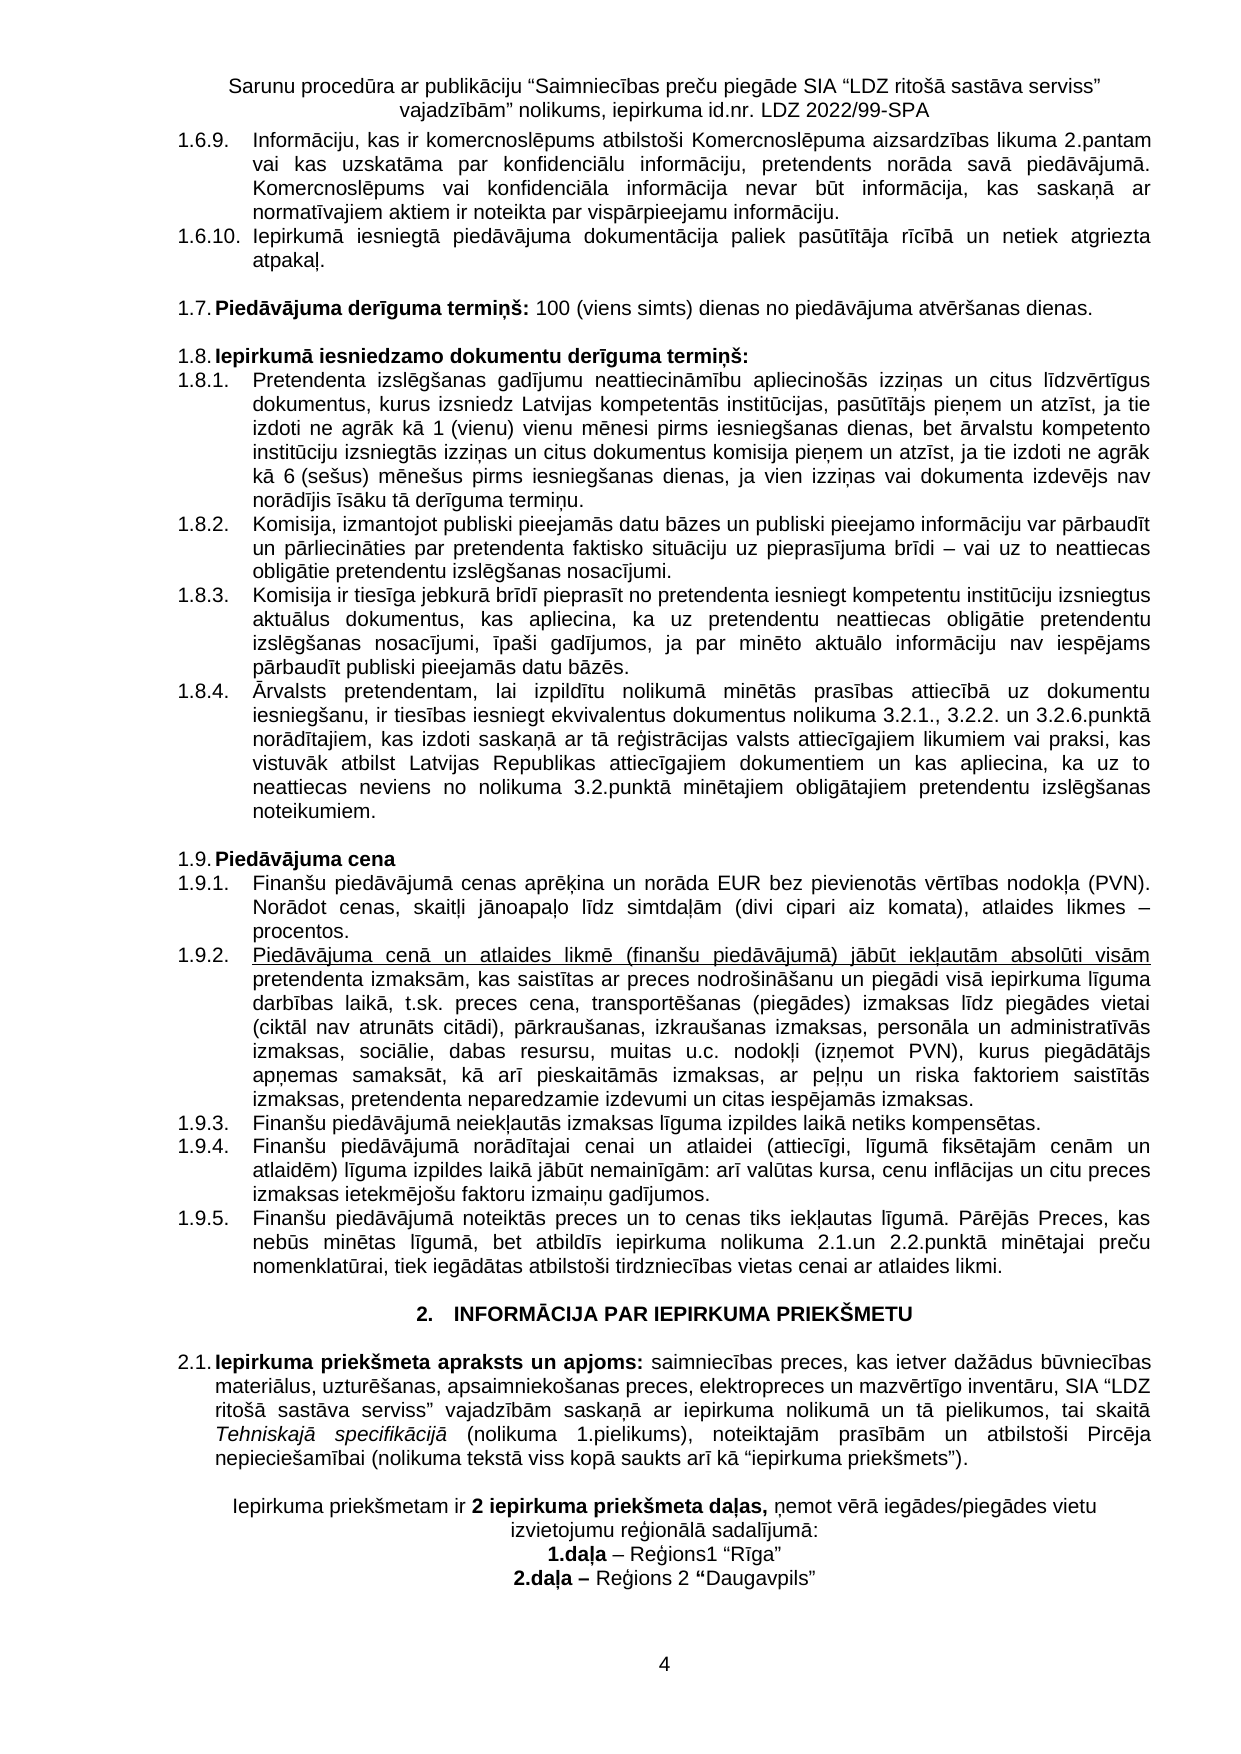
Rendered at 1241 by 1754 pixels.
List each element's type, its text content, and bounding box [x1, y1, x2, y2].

list Finanšu piedāvājumā noteiktās preces un to cenas tiks iekļautas līgumā. Pārējās Preces, kas nebūs minētas līgumā, bet atbildīs iepirkuma nolikuma 2.1.un 2.2.punktā minētajai preču nomenklatūrai, tiek iegādātas atbilstoši tirdzniecības vietas cenai ar atlaides likmi. [177, 1206, 1152, 1278]
list Piedāvājuma derīguma termiņš: 100 (viens simts) dienas no piedāvājuma atvēršanas dienas. [177, 296, 1152, 320]
list Pretendenta izslēgšanas gadījumu neattiecināmību apliecinošās izziņas un citus līdzvērtīgus dokumentus, kurus izsniedz Latvijas kompetentās institūcijas, pasūtītājs pieņem un atzīst, ja tie izdoti ne agrāk kā 1 (vienu) vienu mēnesi pirms iesniegšanas dienas, bet ārvalstu kompetento institūciju izsniegtās izziņas un citus dokumentus komisija pieņem un atzīst, ja tie izdoti ne agrāk kā 6 (sešus) mēnešus pirms iesniegšanas dienas, ja vien izziņas vai dokumenta izdevējs nav norādījis īsāku tā derīguma termiņu. [177, 368, 1152, 511]
list Finanšu piedāvājumā neiekļautās izmaksas līguma izpildes laikā netiks kompensētas. [177, 1110, 1152, 1134]
text 1.daļa – Reģions1 “Rīga” [177, 1542, 1152, 1566]
list Iepirkuma priekšmeta apraksts un apjoms: saimniecības preces, kas ietver dažādus būvniecības materiālus, uzturēšanas, apsaimniekošanas preces, elektropreces un mazvērtīgo inventāru, SIA “LDZ ritošā sastāva serviss” vajadzībām saskaņā ar iepirkuma nolikumā un tā pielikumos, tai skaitā Tehniskajā specifikācijā (nolikuma 1.pielikums), noteiktajām prasībām un atbilstoši Pircēja nepieciešamībai (nolikuma tekstā viss kopā saukts arī kā “iepirkuma priekšmets”). [177, 1350, 1152, 1470]
text 2.daļa – Reģions 2 “Daugavpils” [177, 1566, 1152, 1589]
list Informāciju, kas ir komercnoslēpums atbilstoši Komercnoslēpuma aizsardzības likuma 2.pantam vai kas uzskatāma par konfidenciālu informāciju, pretendents norāda savā piedāvājumā. Komercnoslēpums vai konfidenciāla informācija nevar būt informācija, kas saskaņā ar normatīvajiem aktiem ir noteikta par vispārpieejamu informāciju. [177, 128, 1152, 224]
list Komisija ir tiesīga jebkurā brīdī pieprasīt no pretendenta iesniegt kompetentu institūciju izsniegtus aktuālus dokumentus, kas apliecina, ka uz pretendentu neattiecas obligātie pretendentu izslēgšanas nosacījumi, īpaši gadījumos, ja par minēto aktuālo informāciju nav iespējams pārbaudīt publiski pieejamās datu bāzēs. [177, 583, 1152, 679]
list Piedāvājuma cena [177, 847, 1152, 871]
list Informācija par iepirkuma priekšmetu [177, 1302, 1152, 1326]
list Komisija, izmantojot publiski pieejamās datu bāzes un publiski pieejamo informāciju var pārbaudīt un pārliecināties par pretendenta faktisko situāciju uz pieprasījuma brīdi – vai uz to neattiecas obligātie pretendentu izslēgšanas nosacījumi. [177, 511, 1152, 583]
list Piedāvājuma cenā un atlaides likmē (finanšu piedāvājumā) jābūt iekļautām absolūti visām pretendenta izmaksām, kas saistītas ar preces nodrošināšanu un piegādi visā iepirkuma līguma darbības laikā, t.sk. preces cena, transportēšanas (piegādes) izmaksas līdz piegādes vietai (ciktāl nav atrunāts citādi), pārkraušanas, izkraušanas izmaksas, personāla un administratīvās izmaksas, sociālie, dabas resursu, muitas u.c. nodokļi (izņemot PVN), kurus piegādātājs apņemas samaksāt, kā arī pieskaitāmās izmaksas, ar peļņu un riska faktoriem saistītās izmaksas, pretendenta neparedzamie izdevumi un citas iespējamās izmaksas. [177, 943, 1152, 1110]
list Iepirkumā iesniegtā piedāvājuma dokumentācija paliek pasūtītāja rīcībā un netiek atgriezta atpakaļ. [177, 224, 1152, 272]
list Finanšu piedāvājumā cenas aprēķina un norāda EUR bez pievienotās vērtības nodokļa (PVN). Norādot cenas, skaitļi jānoapaļo līdz simtdaļām (divi cipari aiz komata), atlaides likmes – procentos. [177, 871, 1152, 943]
list Ārvalsts pretendentam, lai izpildītu nolikumā minētās prasības attiecībā uz dokumentu iesniegšanu, ir tiesības iesniegt ekvivalentus dokumentus nolikuma 3.2.1., 3.2.2. un 3.2.6.punktā norādītajiem, kas izdoti saskaņā ar tā reģistrācijas valsts attiecīgajiem likumiem vai praksi, kas vistuvāk atbilst Latvijas Republikas attiecīgajiem dokumentiem un kas apliecina, ka uz to neattiecas neviens no nolikuma 3.2.punktā minētajiem obligātajiem pretendentu izslēgšanas noteikumiem. [177, 679, 1152, 823]
list Iepirkumā iesniedzamo dokumentu derīguma termiņš: [177, 344, 1152, 368]
list Finanšu piedāvājumā norādītajai cenai un atlaidei (attiecīgi, līgumā fiksētajām cenām un atlaidēm) līguma izpildes laikā jābūt nemainīgām: arī valūtas kursa, cenu inflācijas un citu preces izmaksas ietekmējošu faktoru izmaiņu gadījumos. [177, 1134, 1152, 1206]
text Iepirkuma priekšmetam ir 2 iepirkuma priekšmeta daļas, ņemot vērā iegādes/piegādes vietu izvietojumu reģionālā sadalījumā: [177, 1494, 1152, 1542]
